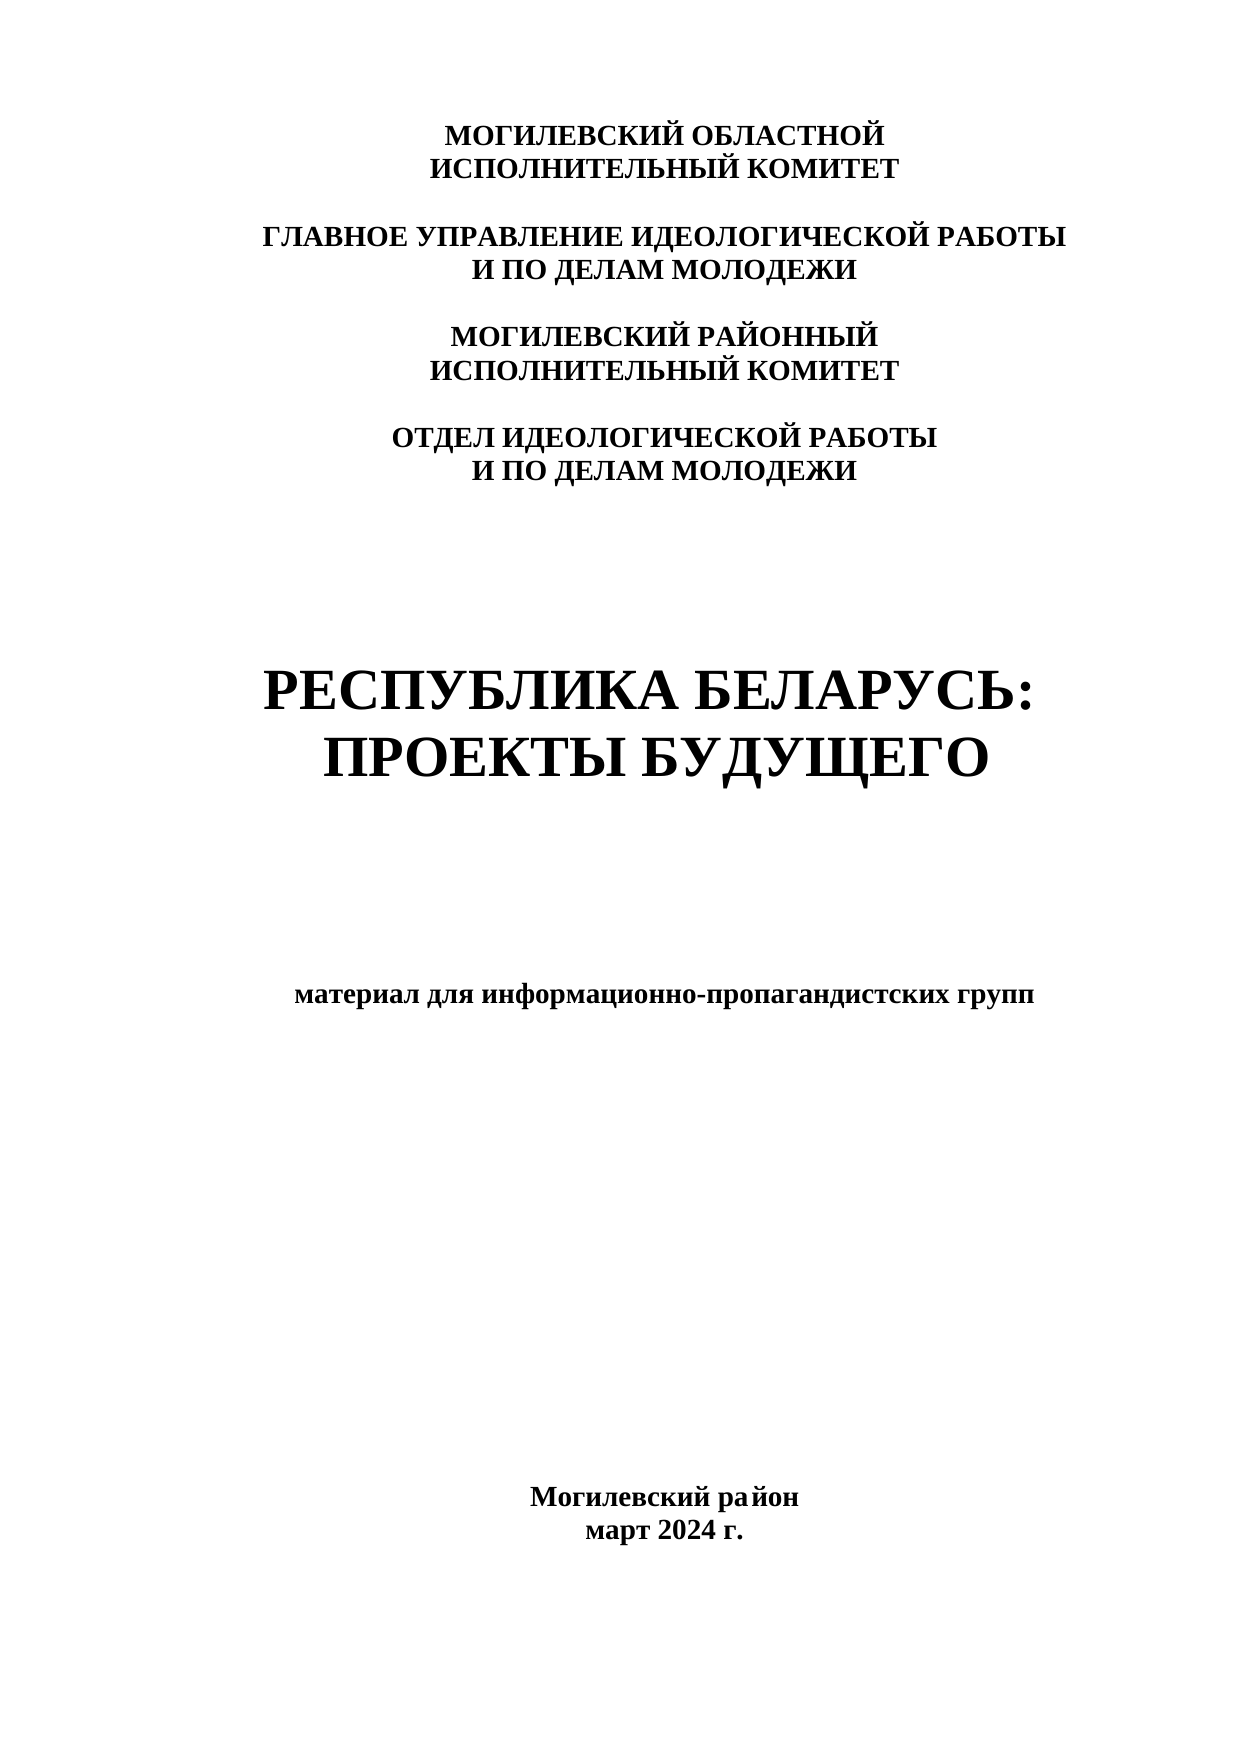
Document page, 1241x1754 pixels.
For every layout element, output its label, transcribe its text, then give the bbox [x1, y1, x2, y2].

text И ПО ДЕЛАМ МОЛОДЕЖИ [177, 252, 1152, 286]
text МОГИЛЕВСКИЙ ОБЛАСТНОЙ [177, 118, 1152, 152]
text март 2024 г. [177, 1512, 1152, 1546]
text ГЛАВНОЕ УПРАВЛЕНИЕ ИДЕОЛОГИЧЕСКОЙ РАБОТЫ [177, 219, 1152, 252]
text ПРОЕКТЫ БУДУЩЕГО [59, 722, 1167, 789]
text РЕСПУБЛИКА БЕЛАРУСЬ: [59, 655, 1167, 722]
text МОГИЛЕВСКИЙ РАЙОННЫЙ [177, 319, 1152, 353]
text ОТДЕЛ ИДЕОЛОГИЧЕСКОЙ РАБОТЫ [177, 420, 1152, 453]
text Могилевский ра йон [177, 1479, 1152, 1512]
text ИСПОЛНИТЕЛЬНЫЙ КОМИТЕТ [177, 152, 1152, 185]
text материал для информационно-пропагандистских групп [177, 976, 1152, 1009]
text ИСПОЛНИТЕЛЬНЫЙ КОМИТЕТ [177, 353, 1152, 386]
text И ПО ДЕЛАМ МОЛОДЕЖИ [177, 453, 1152, 487]
